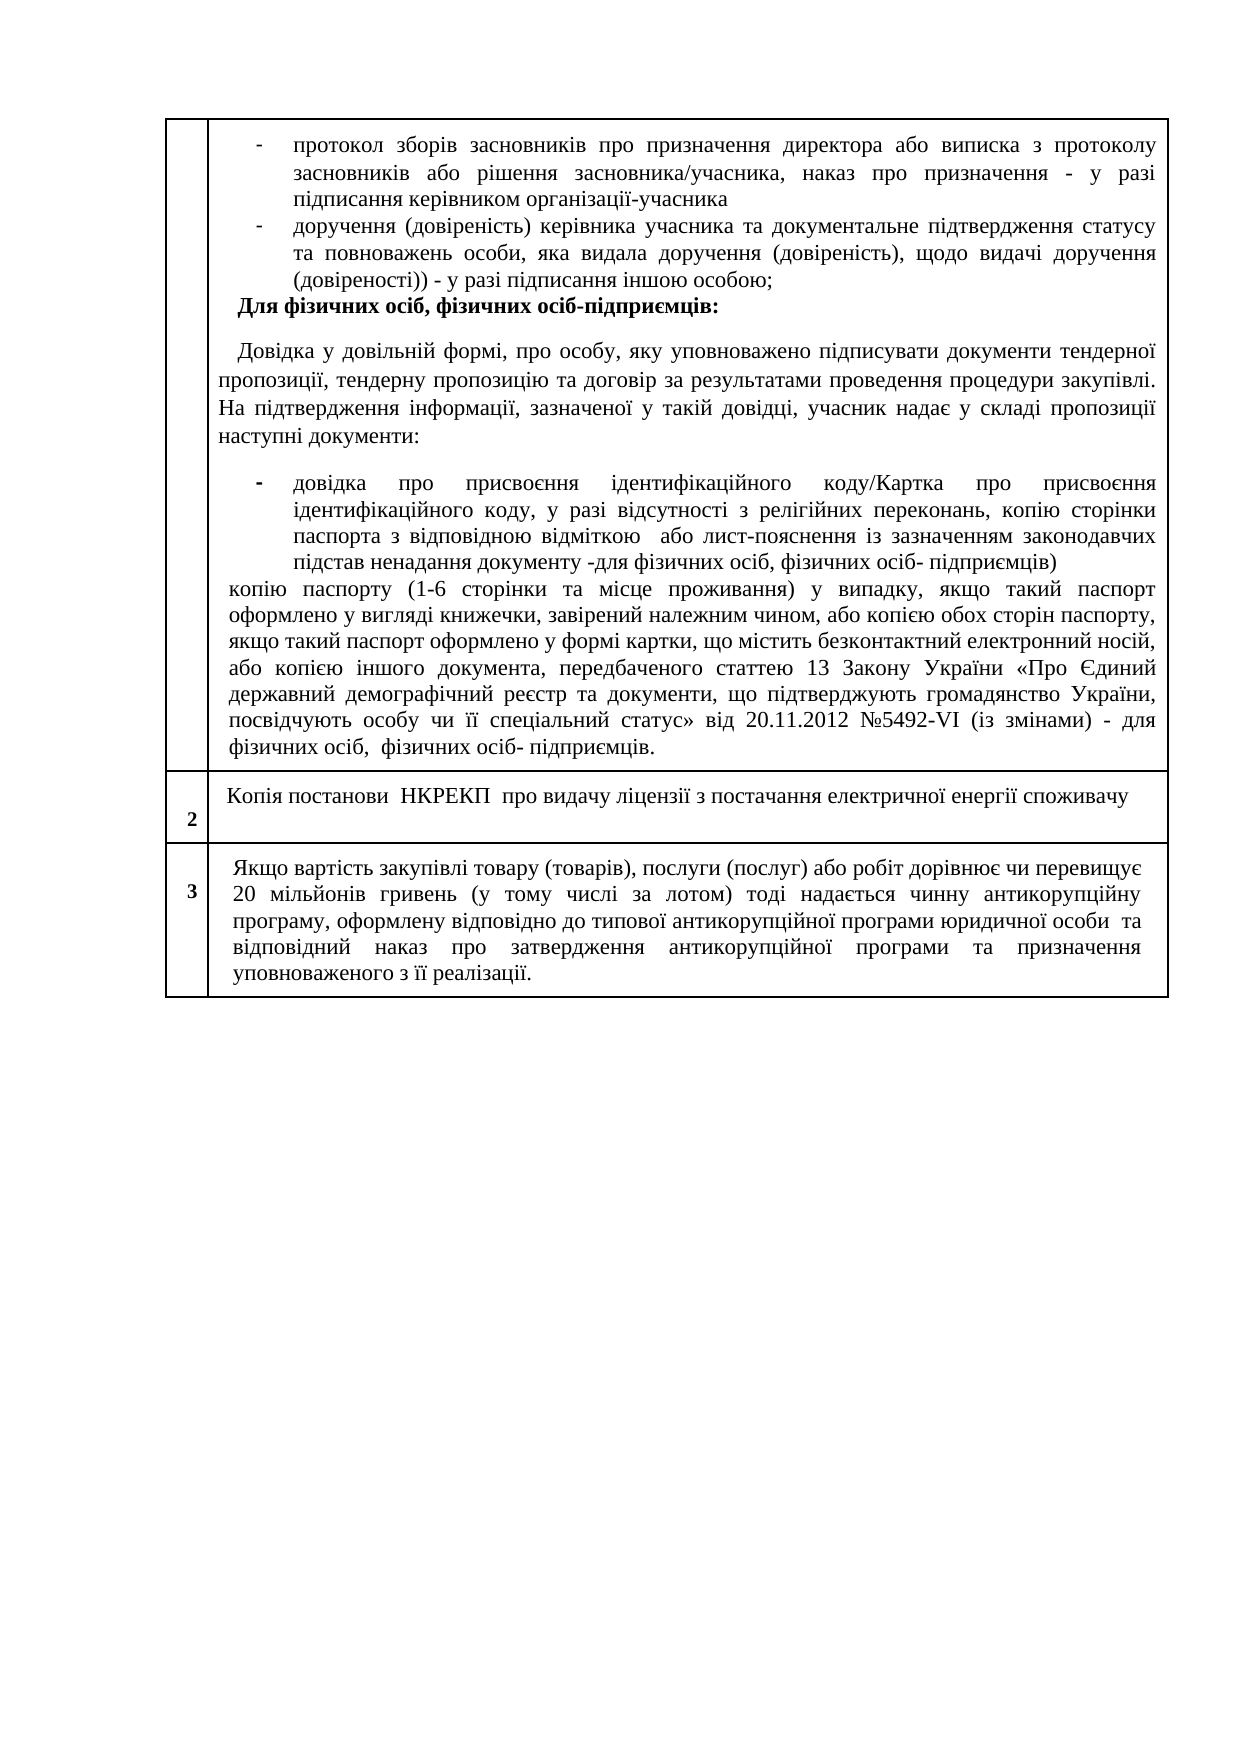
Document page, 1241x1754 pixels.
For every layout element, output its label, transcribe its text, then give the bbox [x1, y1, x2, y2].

table_cell 2 [167, 772, 207, 842]
table_cell Якщо вартість закупівлі товару (товарів), послуги (послуг) або робіт дорівнює чи перевищує 20 мільйонів гривень (у тому числі за лотом) тоді надається чинну антикорупційну програму, оформлену відповідно до типової антикорупційної програми юридичної особи та відповідний наказ про затвердження антикорупційної програми та призначення уповноваженого з її реалізації. [209, 844, 1167, 996]
table_cell 1 [167, 120, 207, 769]
table_cell Копія постанови НКРЕКП про видачу ліцензії з постачання електричної енергії споживачу [209, 772, 1167, 842]
table_cell 3 [167, 844, 207, 996]
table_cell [209, 120, 1167, 769]
